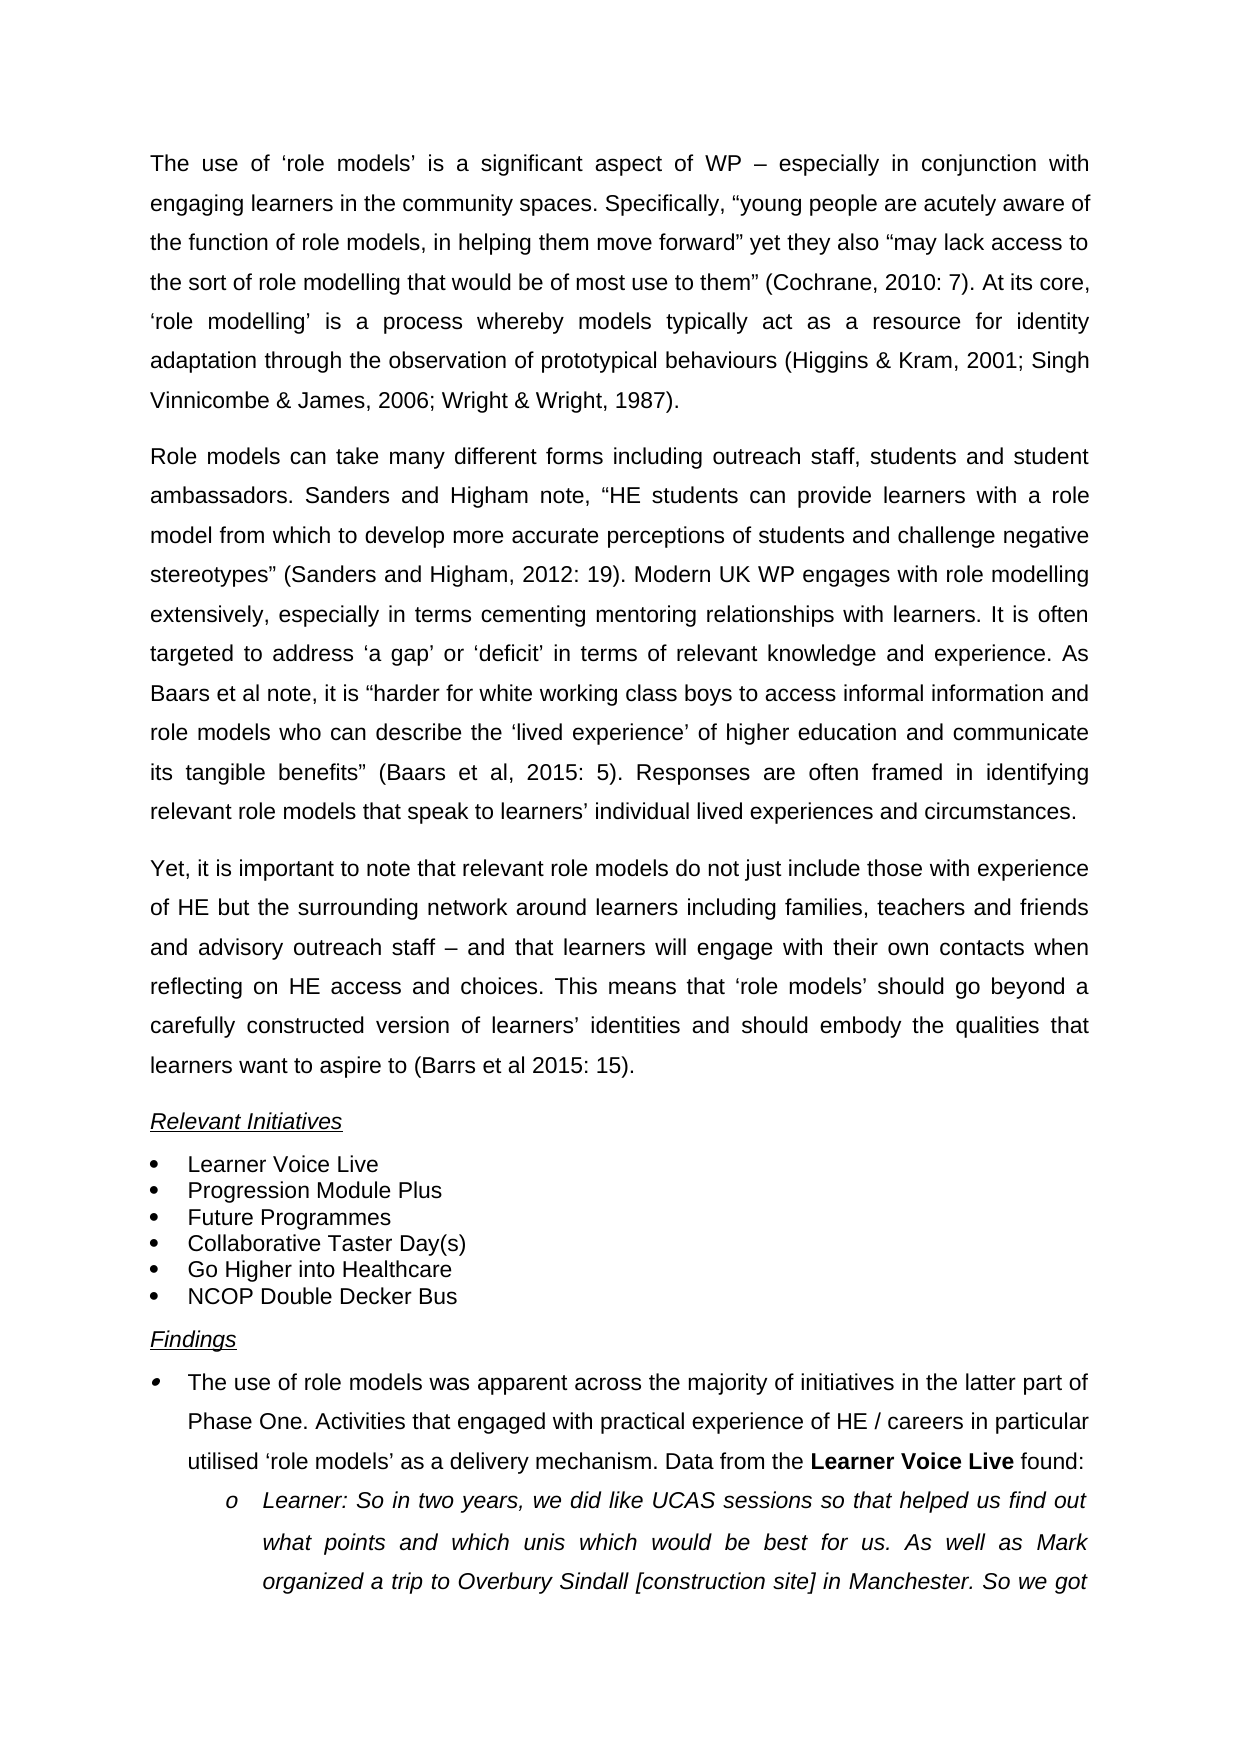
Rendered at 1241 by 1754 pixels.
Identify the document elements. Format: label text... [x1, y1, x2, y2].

list Go Higher into Healthcare [150, 1256, 1090, 1283]
text Role models can take many different forms including outreach staff, students and student ambassadors. Sanders and Higham note, “HE students can provide learners with a role model from which to develop more accurate perceptions of students and challenge negative stereotypes” (Sanders and Higham, 2012: 19). Modern UK WP engages with role modelling extensively, especially in terms cementing mentoring relationships with learners. It is often targeted to address ‘a gap’ or ‘deficit’ in terms of relevant knowledge and experience. As Baars et al note, it is “harder for white working class boys to access informal information and role models who can describe the ‘lived experience’ of higher education and communicate its tangible benefits” (Baars et al, 2015: 5). Responses are often framed in identifying relevant role models that speak to learners’ individual lived experiences and circumstances. [150, 443, 1090, 825]
list Future Programmes [150, 1204, 1090, 1230]
list Learner Voice Live [150, 1151, 1090, 1177]
text The use of ‘role models’ is a significant aspect of WP – especially in conjunction with engaging learners in the community spaces. Specifically, “young people are acutely aware of the function of role models, in helping them move forward” yet they also “may lack access to the sort of role modelling that would be of most use to them” (Cochrane, 2010: 7). At its core, ‘role modelling’ is a process whereby models typically act as a resource for identity adaptation through the observation of prototypical behaviours (Higgins & Kram, 2001; Singh Vinnicombe & James, 2006; Wright & Wright, 1987). [150, 255, 1090, 413]
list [225, 1487, 1090, 1594]
list Collaborative Taster Day(s) [150, 1230, 1090, 1256]
text Findings [150, 1326, 1090, 1352]
list The use of role models was apparent across the majority of initiatives in the latter part of Phase One. Activities that engaged with practical experience of HE / careers in particular utilised ‘role models’ as a delivery mechanism. Data from the Learner Voice Live found: [150, 1369, 1090, 1474]
list Progression Module Plus [150, 1177, 1090, 1204]
list NCOP Double Decker Bus [150, 1283, 1090, 1309]
text Yet, it is important to note that relevant role models do not just include those with experience of HE but the surrounding network around learners including families, teachers and friends and advisory outreach staff – and that learners will engage with their own contacts when reflecting on HE access and choices. This means that ‘role models’ should go beyond a carefully constructed version of learners’ identities and should embody the qualities that learners want to aspire to (Barrs et al 2015: 15). [150, 854, 1090, 1078]
text The use of ‘role models’ is a significant aspect of WP – especially in conjunction with engaging learners in the community spaces. Specifically, “young people are acutely aware of the function of role models, in helping them move forward” yet they also “may lack access to the sort of role modelling that would be of most use to them” (Cochrane, 2010: 7). At its core, ‘role modelling’ is a process whereby models typically act as a resource for identity adaptation through the observation of prototypical behaviours (Higgins & Kram, 2001; Singh Vinnicombe & James, 2006; Wright & Wright, 1987). [150, 150, 1090, 229]
text Relevant Initiatives [150, 1108, 1090, 1134]
